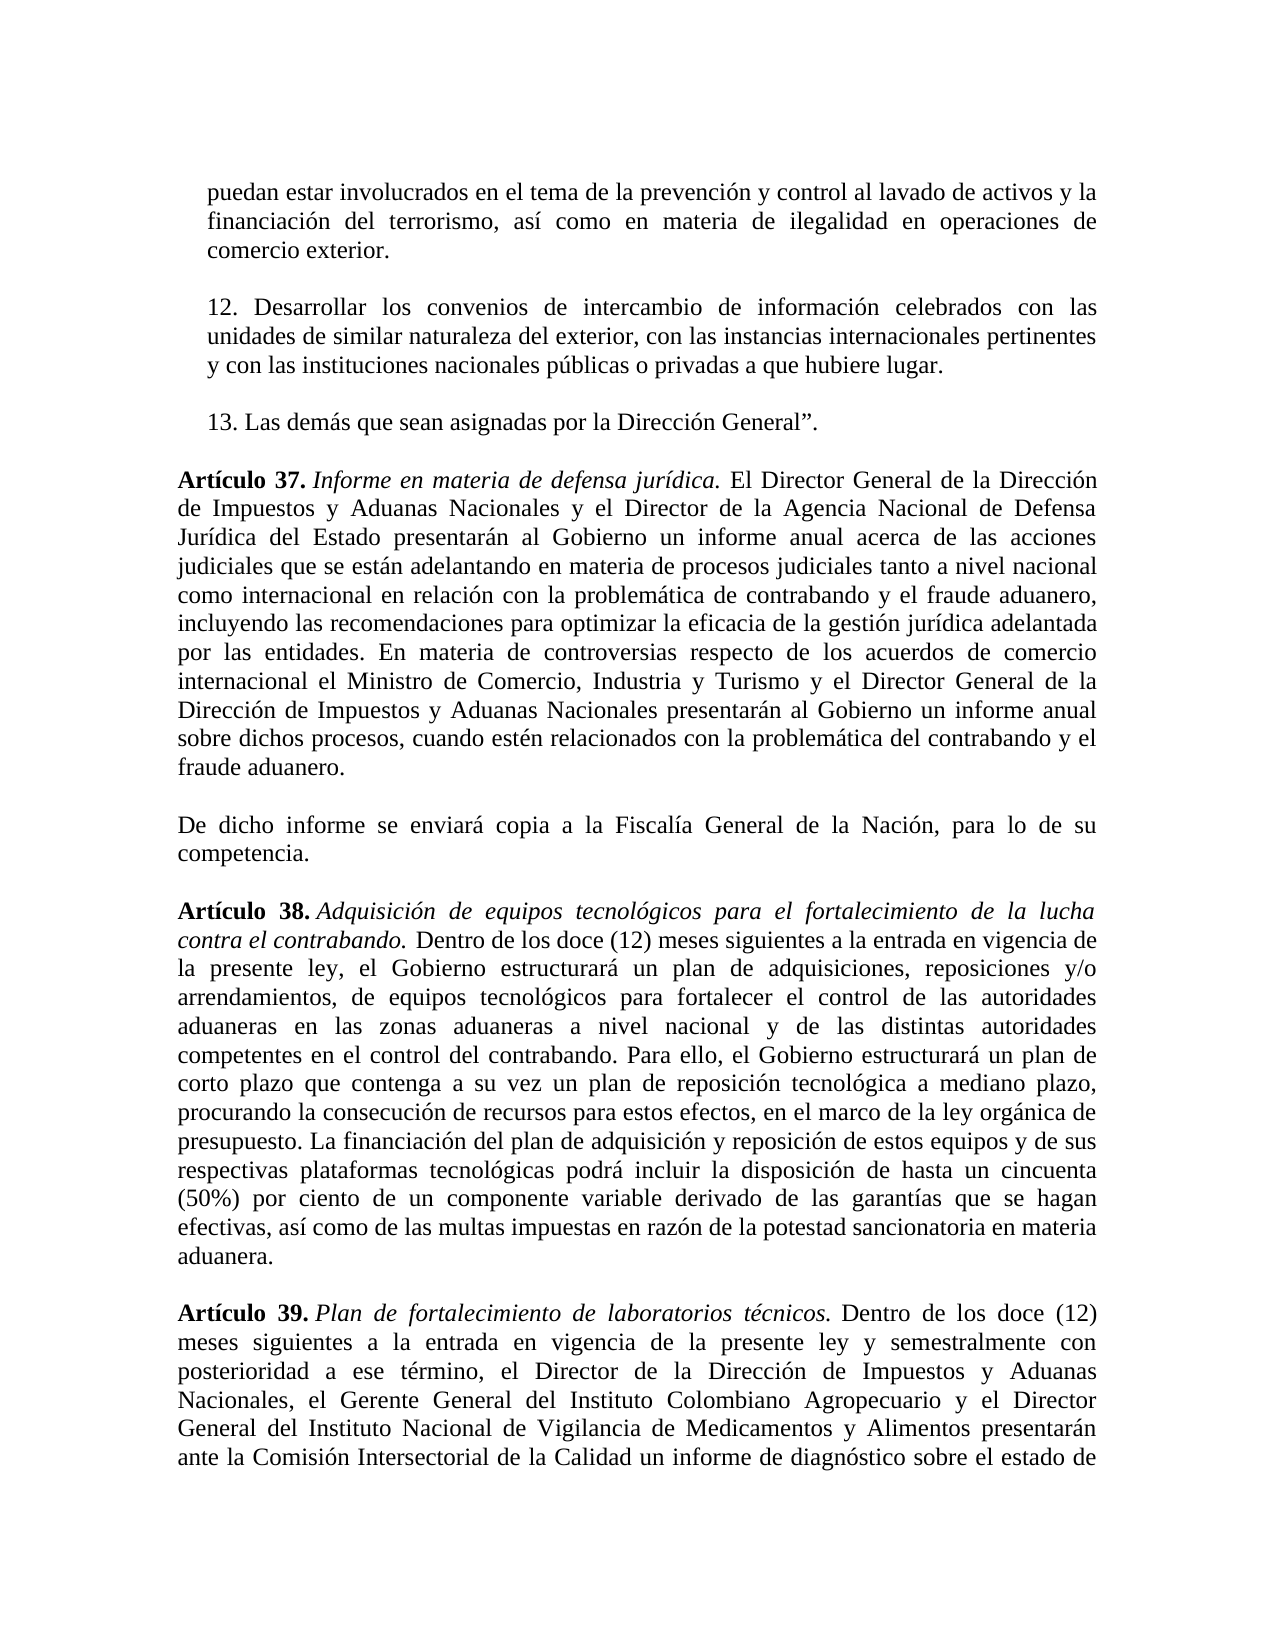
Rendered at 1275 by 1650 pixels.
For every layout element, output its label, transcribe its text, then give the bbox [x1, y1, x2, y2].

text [207, 177, 1098, 263]
text Artículo 37. Informe en materia de defensa jurídica. El Director General de la Dirección de Impuestos y Aduanas Nacionales y el Director de la Agencia Nacional de Defensa Jurídica del Estado presentarán al Gobierno un informe anual acerca de las acciones judiciales que se están adelantando en materia de procesos judiciales tanto a nivel nacional como internacional en relación con la problemática de contrabando y el fraude aduanero, incluyendo las recomendaciones para optimizar la eficacia de la gestión jurídica adelantada por las entidades. En materia de controversias respecto de los acuerdos de comercio internacional el Ministro de Comercio, Industria y Turismo y el Director General de la Dirección de Impuestos y Aduanas Nacionales presentarán al Gobierno un informe anual sobre dichos procesos, cuando estén relacionados con la problemática del contrabando y el fraude aduanero. [177, 465, 1098, 781]
text 12. Desarrollar los convenios de intercambio de información celebrados con las unidades de similar naturaleza del exterior, con las instancias internacionales pertinentes y con las instituciones nacionales públicas o privadas a que hubiere lugar. [207, 292, 1098, 378]
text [177, 1298, 1098, 1471]
text 13. Las demás que sean asignadas por la Dirección General”. [207, 407, 1098, 436]
text De dicho informe se enviará copia a la Fiscalía General de la Nación, para lo de su competencia. [177, 810, 1098, 867]
text Artículo 38. Adquisición de equipos tecnológicos para el fortalecimiento de la lucha contra el contrabando. Dentro de los doce (12) meses siguientes a la entrada en vigencia de la presente ley, el Gobierno estructurará un plan de adquisiciones, reposiciones y/o arrendamientos, de equipos tecnológicos para fortalecer el control de las autoridades aduaneras en las zonas aduaneras a nivel nacional y de las distintas autoridades competentes en el control del contrabando. Para ello, el Gobierno estructurará un plan de corto plazo que contenga a su vez un plan de reposición tecnológica a mediano plazo, procurando la consecución de recursos para estos efectos, en el marco de la ley orgánica de presupuesto. La financiación del plan de adquisición y reposición de estos equipos y de sus respectivas plataformas tecnológicas podrá incluir la disposición de hasta un cincuenta (50%) por ciento de un componente variable derivado de las garantías que se hagan efectivas, así como de las multas impuestas en razón de la potestad sancionatoria en materia aduanera. [177, 896, 1098, 1270]
